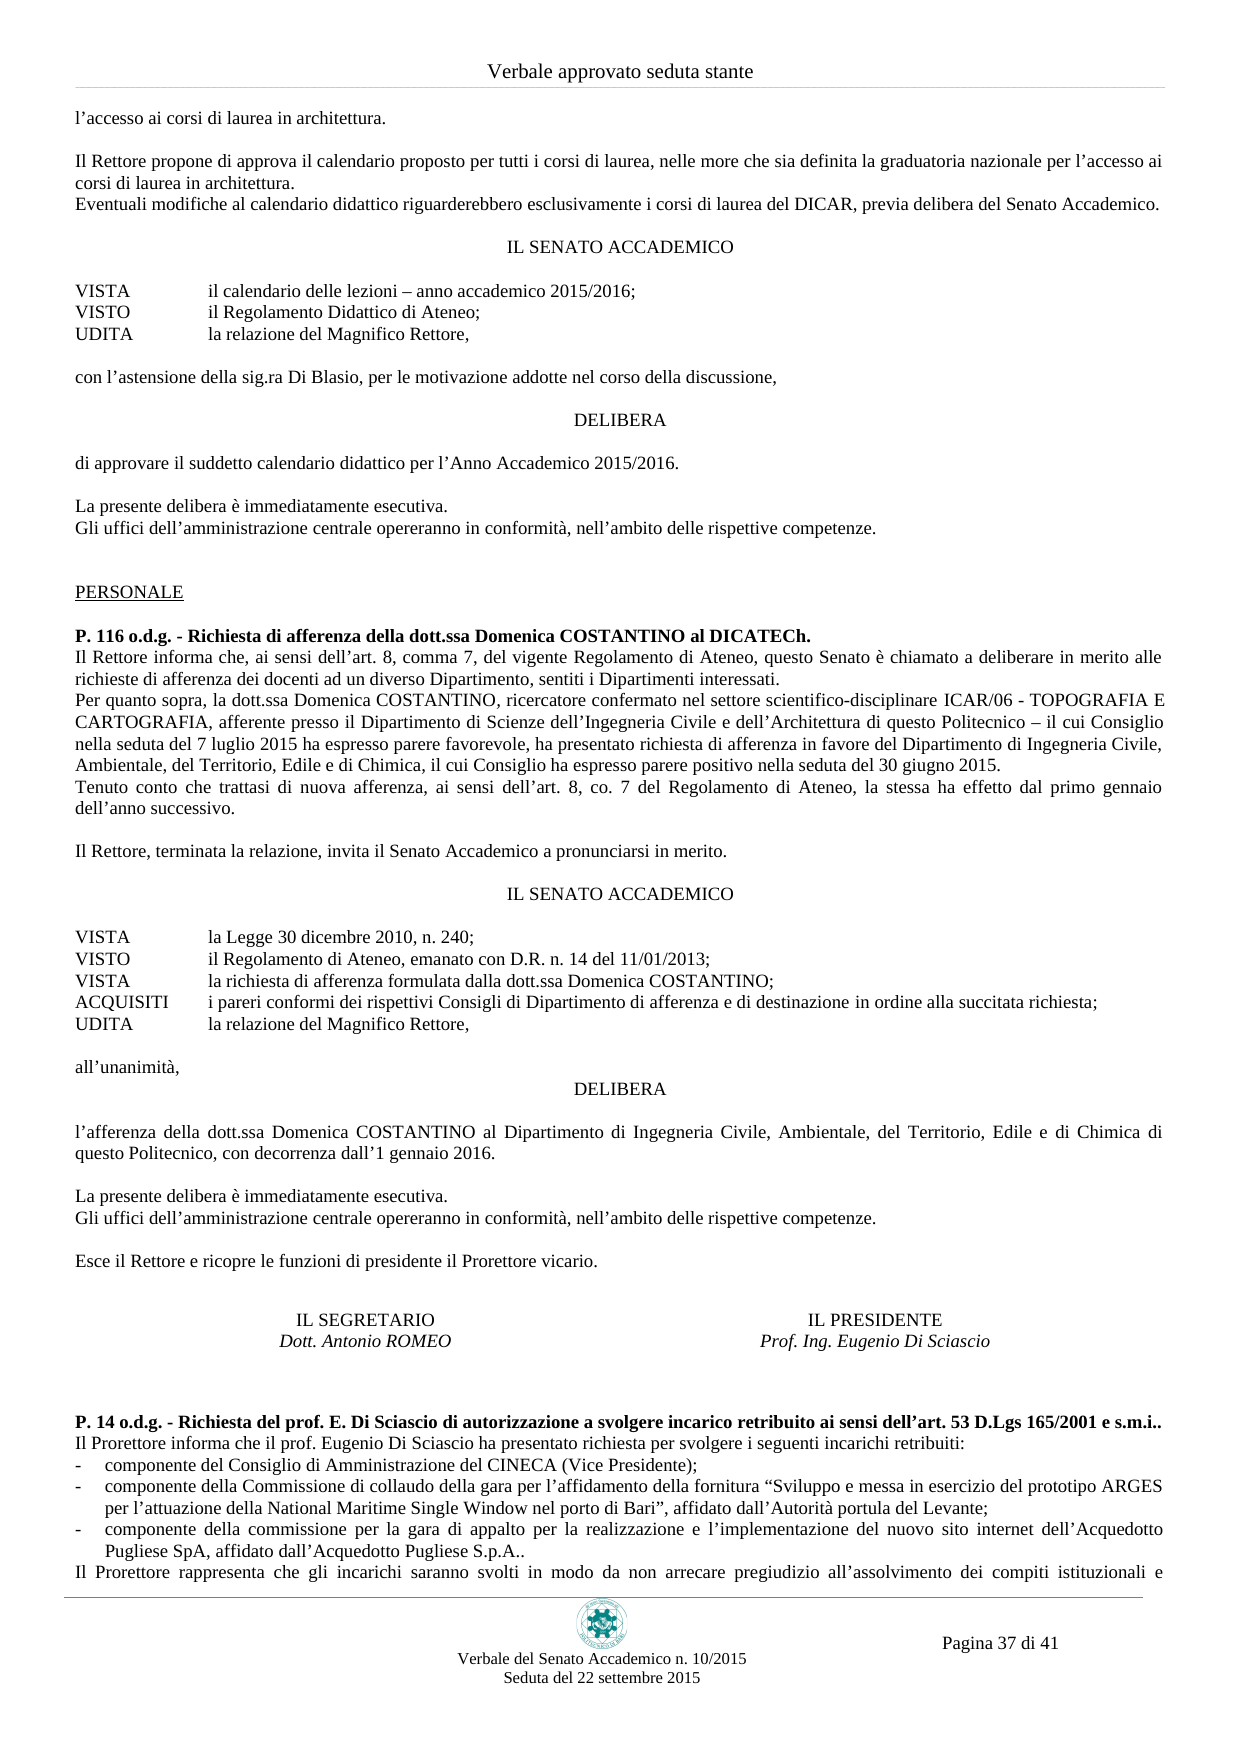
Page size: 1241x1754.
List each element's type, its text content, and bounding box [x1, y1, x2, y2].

text IL SENATO ACCADEMICO [75, 883, 1165, 905]
text Gli uffici dell’amministrazione centrale opereranno in conformità, nell’ambito delle rispettive competenze. [75, 517, 1165, 538]
text Esce il Rettore e ricopre le funzioni di presidente il Prorettore vicario. [75, 1250, 1165, 1271]
text Per quanto sopra, la dott.ssa Domenica COSTANTINO, ricercatore confermato nel settore scientifico-disciplinare ICAR/06 - TOPOGRAFIA E CARTOGRAFIA, afferente presso il Dipartimento di Scienze dell’Ingegneria Civile e dell’Architettura di questo Politecnico – il cui Consiglio nella seduta del 7 luglio 2015 ha espresso parere favorevole, ha presentato richiesta di afferenza in favore del Dipartimento di Ingegneria Civile, Ambientale, del Territorio, Edile e di Chimica, il cui Consiglio ha espresso parere positivo nella seduta del 30 giugno 2015. [75, 689, 1165, 776]
text all’unanimità, [75, 1056, 1165, 1077]
text con l’astensione della sig.ra Di Blasio, per le motivazione addotte nel corso della discussione, [75, 366, 1165, 387]
text DELIBERA [75, 1077, 1165, 1099]
text Il Rettore, terminata la relazione, invita il Senato Accademico a pronunciarsi in merito. [75, 840, 1165, 862]
text VISTO il Regolamento Didattico di Ateneo; [75, 301, 1165, 323]
text Il Prorettore informa che il prof. Eugenio Di Sciascio ha presentato richiesta per svolgere i seguenti incarichi retribuiti: [75, 1432, 1165, 1454]
text l’afferenza della dott.ssa Domenica COSTANTINO al Dipartimento di Ingegneria Civile, Ambientale, del Territorio, Edile e di Chimica di questo Politecnico, con decorrenza dall’1 gennaio 2016. [75, 1121, 1165, 1164]
text VISTA il calendario delle lezioni – anno accademico 2015/2016; [75, 279, 1165, 301]
text P. 14 o.d.g. - Richiesta del prof. E. Di Sciascio di autorizzazione a svolgere incarico retribuito ai sensi dell’art. 53 D.Lgs 165/2001 e s.m.i.. [75, 1411, 1165, 1432]
text IL SENATO ACCADEMICO [75, 236, 1165, 258]
text ACQUISITI i pareri conformi dei rispettivi Consigli di Dipartimento di afferenza e di destinazione in ordine alla succitata richiesta; [75, 991, 1165, 1013]
text VISTA la Legge 30 dicembre 2010, n. 240; [75, 926, 1165, 948]
text La presente delibera è immediatamente esecutiva. [75, 1185, 1165, 1207]
table_header IL PRESIDENTE Prof. Ing. Eugenio Di Sciascio [620, 1293, 1130, 1367]
text Eventuali modifiche al calendario didattico riguarderebbero esclusivamente i corsi di laurea del DICAR, previa delibera del Senato Accademico. [75, 193, 1165, 215]
text Il Rettore propone di approva il calendario proposto per tutti i corsi di laurea, nelle more che sia definita la graduatoria nazionale per l’accesso ai corsi di laurea in architettura. [75, 150, 1165, 193]
text VISTO il Regolamento di Ateneo, emanato con D.R. n. 14 del 11/01/2013; [75, 948, 1165, 969]
text di approvare il suddetto calendario didattico per l’Anno Accademico 2015/2016. [75, 452, 1165, 474]
list componente della Commissione di collaudo della gara per l’affidamento della fornitura “Sviluppo e messa in esercizio del prototipo ARGES per l’attuazione della National Maritime Single Window nel porto di Bari”, affidato dall’Autorità portula del Levante; [75, 1475, 1165, 1518]
text PERSONALE [75, 581, 1165, 603]
text Gli uffici dell’amministrazione centrale opereranno in conformità, nell’ambito delle rispettive competenze. [75, 1207, 1165, 1228]
list componente della commissione per la gara di appalto per la realizzazione e l’implementazione del nuovo sito internet dell’Acquedotto Pugliese SpA, affidato dall’Acquedotto Pugliese S.p.A.. [75, 1518, 1165, 1561]
list componente del Consiglio di Amministrazione del CINECA (Vice Presidente); [75, 1454, 1165, 1475]
text VISTA la richiesta di afferenza formulata dalla dott.ssa Domenica COSTANTINO; [75, 969, 1165, 991]
text Tenuto conto che trattasi di nuova afferenza, ai sensi dell’art. 8, co. 7 del Regolamento di Ateneo, la stessa ha effetto dal primo gennaio dell’anno successivo. [75, 776, 1165, 819]
text DELIBERA [75, 409, 1165, 431]
table_header IL SEGRETARIO Dott. Antonio ROMEO [110, 1293, 620, 1367]
picture [576, 1598, 628, 1649]
text UDITA la relazione del Magnifico Rettore, [75, 323, 1165, 344]
text P. 116 o.d.g. - Richiesta di afferenza della dott.ssa Domenica COSTANTINO al DICATECh. [75, 624, 1165, 646]
text La presente delibera è immediatamente esecutiva. [75, 495, 1165, 517]
text UDITA la relazione del Magnifico Rettore, [75, 1013, 1165, 1034]
text Il Rettore informa che, ai sensi dell’art. 8, comma 7, del vigente Regolamento di Ateneo, questo Senato è chiamato a deliberare in merito alle richieste di afferenza dei docenti ad un diverso Dipartimento, sentiti i Dipartimenti interessati. [75, 646, 1165, 689]
